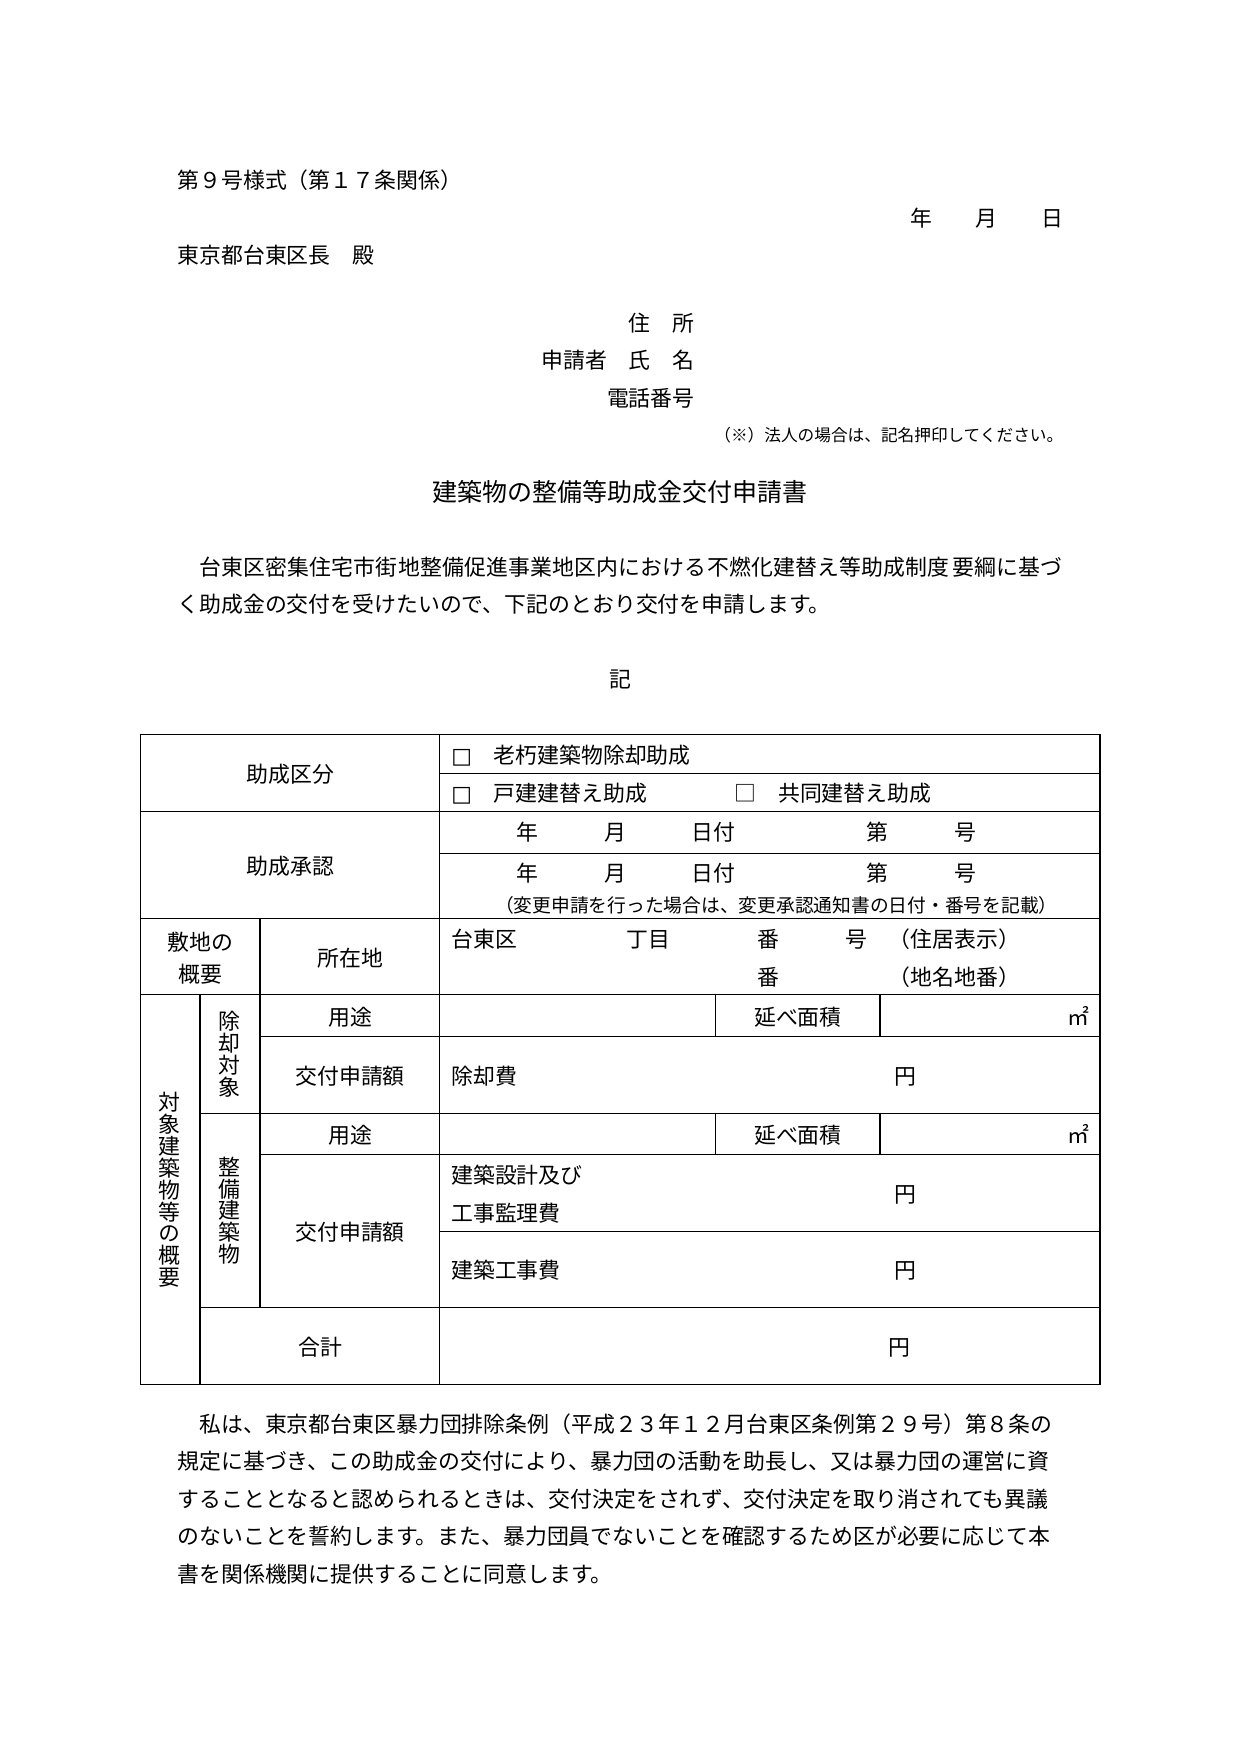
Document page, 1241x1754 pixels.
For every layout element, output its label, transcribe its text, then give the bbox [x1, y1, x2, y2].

table_cell 建築設計及び 工事監理費 [440, 1155, 620, 1231]
table_cell 年 月 日付 第 号 （変更申請を行った場合は、変更承認通知書の日付・番号を記載） [440, 854, 1099, 918]
table_cell 用途 [261, 995, 439, 1036]
text （※）法人の場合は、記名押印してください。 [177, 415, 1063, 453]
table_cell 交付申請額 [261, 1037, 439, 1112]
text 住所 [177, 303, 694, 340]
text 東京都台東区長 殿 [177, 236, 1063, 273]
subtitle 記 [177, 659, 1063, 697]
text 申請者 氏名 [177, 340, 694, 378]
table_cell 除却費 [440, 1037, 620, 1112]
text 私は、東京都台東区暴力団排除条例（平成２３年１２月台東区条例第２９号）第８条の規定に基づき、この助成金の交付により、暴力団の活動を助長し、又は暴力団の運営に資することとなると認められるときは、交付決定をされず、交付決定を取り消されても異議のないことを誓約します。また、暴力団員でないことを確認するため区が必要に応じて本書を関係機関に提供することに同意します。 [177, 1404, 1063, 1591]
table_cell 年 月 日付 第 号 [440, 812, 1099, 852]
table_header 助成区分 [141, 735, 439, 811]
table_cell 延べ面積 [716, 1114, 879, 1154]
table_cell [440, 1114, 715, 1154]
table_cell [440, 995, 715, 1036]
text 建築物の整備等助成金交付申請書 [177, 472, 1063, 509]
text 電話番号 [177, 378, 694, 415]
table_cell 合計 [201, 1308, 439, 1384]
table_cell 建築工事費 [440, 1232, 620, 1307]
table_cell 対象建築物等の概要 [141, 995, 199, 1384]
table_cell 助成承認 [141, 812, 439, 918]
table_cell 交付申請額 [261, 1155, 439, 1307]
table_cell 除却対象 建築物 [201, 995, 259, 1112]
text 年 月 日 [177, 198, 1063, 236]
text 台東区密集住宅市街地整備促進事業地区内における不燃化建替え等助成制度要綱に基づく助成金の交付を受けたいので、下記のとおり交付を申請します。 [177, 547, 1063, 622]
table_cell ㎡ [881, 1114, 1099, 1154]
table_cell 円 [620, 1155, 1099, 1231]
table_cell □ 戸建建替え助成 □ 共同建替え助成 [440, 774, 1099, 811]
table_header □ 老朽建築物除却助成 [440, 735, 1099, 773]
table_cell 円 [440, 1308, 1099, 1384]
table_cell 円 [620, 1232, 1099, 1307]
table_cell 所在地 [261, 919, 439, 994]
table_cell 用途 [261, 1114, 439, 1154]
table_cell 整備建築物 [201, 1114, 259, 1307]
table_cell 延べ面積 [716, 995, 879, 1036]
table_cell 円 [620, 1037, 1099, 1112]
table_cell ㎡ [881, 995, 1099, 1036]
table_cell 敷地の 概要 [141, 919, 259, 994]
text 第９号様式（第１７条関係） [177, 161, 1063, 198]
table_cell 台東区 丁目 番 号 （住居表示） 番 （地名地番） [440, 919, 1099, 994]
